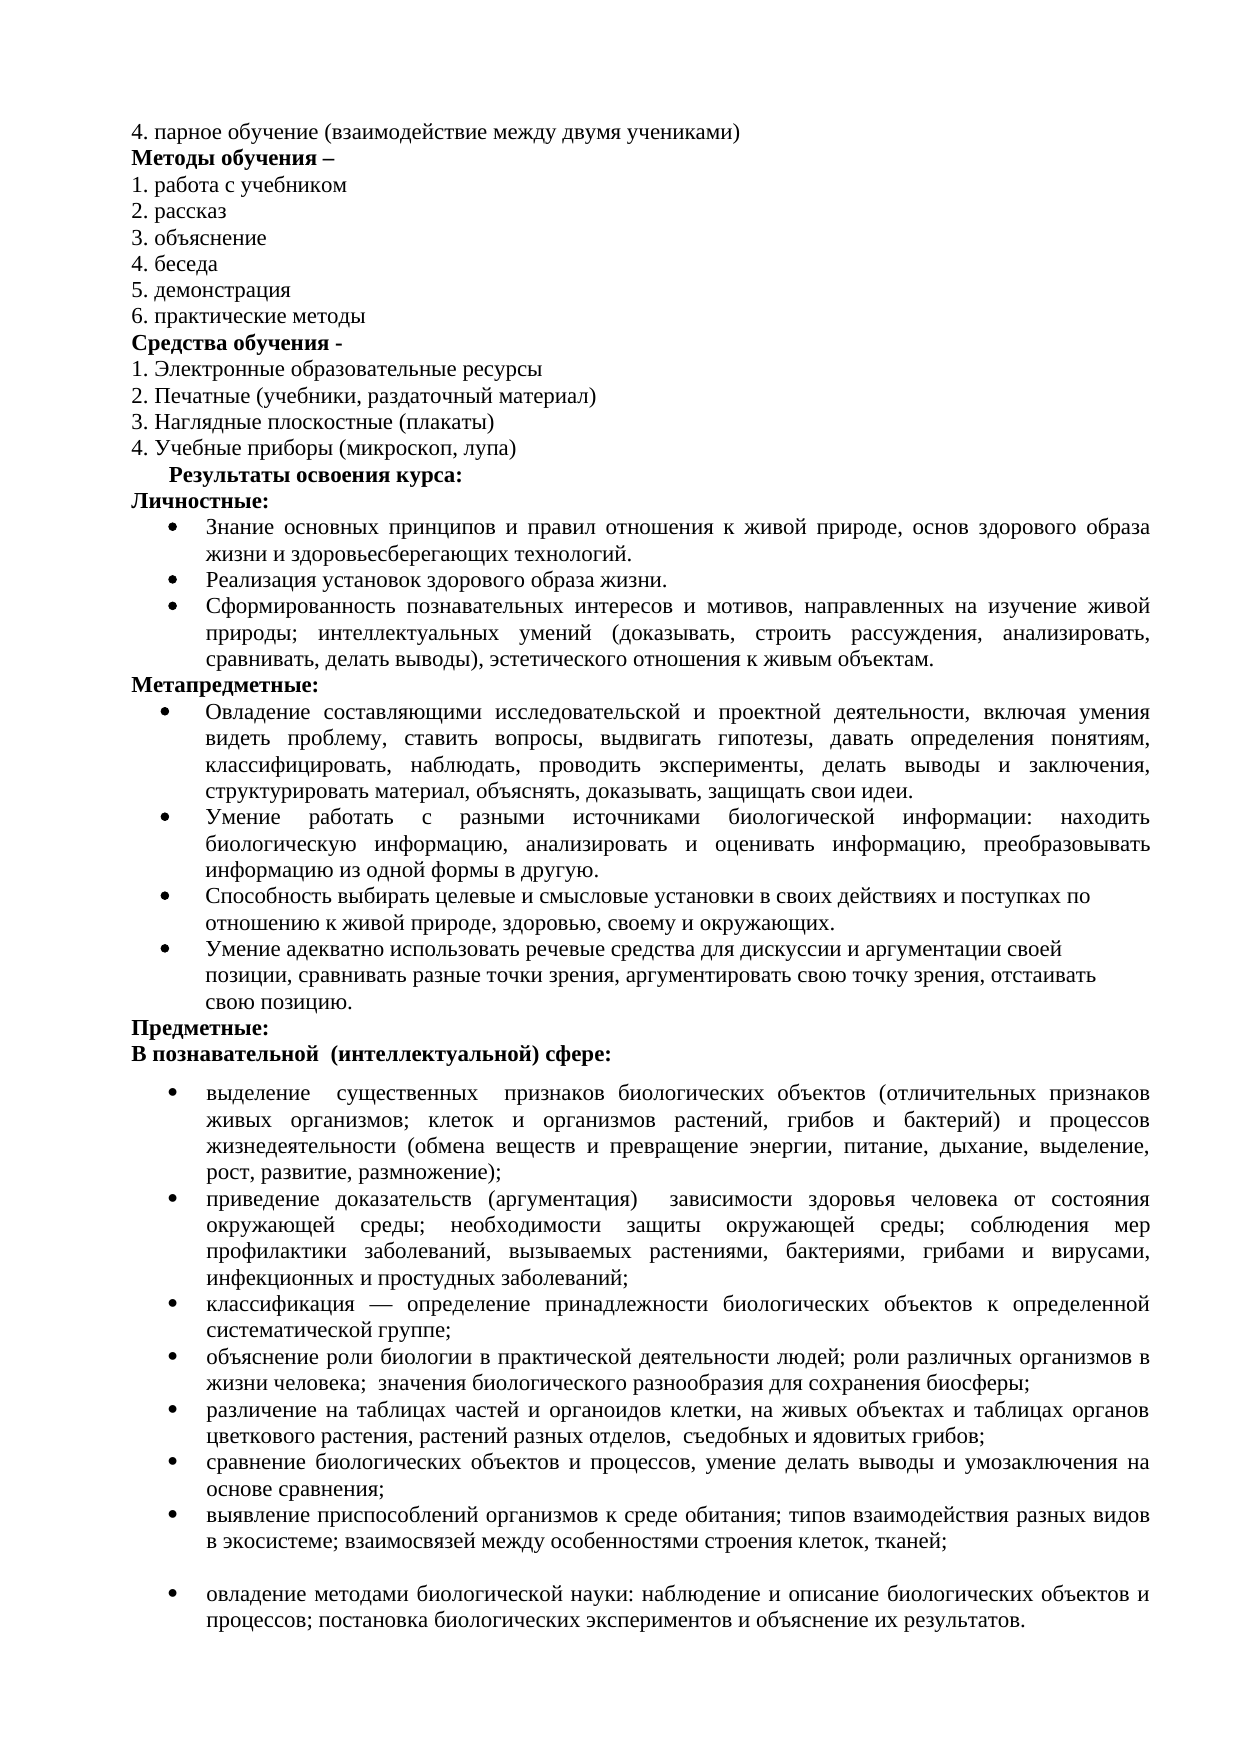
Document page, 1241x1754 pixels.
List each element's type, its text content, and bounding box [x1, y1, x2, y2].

text 6. практические методы [131, 303, 1152, 329]
list Сформированность познавательных интересов и мотивов, направленных на изучение живой природы; интеллектуальных умений (доказывать, строить рассуждения, анализировать, сравнивать, делать выводы), эстетического отношения к живым объектам. [168, 592, 1152, 672]
text 2. Печатные (учебники, раздаточный материал) [131, 382, 1152, 408]
list классификация — определение принадлежности биологических объектов к определенной систематической группе; [169, 1290, 1152, 1343]
text Предметные: [131, 1014, 1152, 1041]
list Знание основных принципов и правил отношения к живой природе, основ здорового образа жизни и здоровьесберегающих технологий. [168, 513, 1152, 566]
text 4. Учебные приборы (микроскоп, лупа) [131, 434, 1152, 461]
list овладение методами биологической науки: наблюдение и описание биологических объектов и процессов; постановка биологических экспериментов и объяснение их результатов. [169, 1580, 1152, 1633]
list выделение существенных признаков биологических объектов (отличительных признаков живых организмов; клеток и организмов растений, грибов и бактерий) и процессов жизнедеятельности (обмена веществ и превращение энергии, питание, дыхание, выделение, рост, развитие, размножение); [169, 1079, 1152, 1185]
list выявление приспособлений организмов к среде обитания; типов взаимодействия разных видов в экосистеме; взаимосвязей между особенностями строения клеток, тканей; [169, 1501, 1152, 1554]
text Личностные: [131, 487, 1152, 513]
list приведение доказательств (аргументация) зависимости здоровья человека от состояния окружающей среды; необходимости защиты окружающей среды; соблюдения мер профилактики заболеваний, вызываемых растениями, бактериями, грибами и вирусами, инфекционных и простудных заболеваний; [169, 1185, 1152, 1290]
list объяснение роли биологии в практической деятельности людей; роли различных организмов в жизни человека; значения биологического разнообразия для сохранения биосферы; [169, 1343, 1152, 1396]
list Способность выбирать целевые и смысловые установки в своих действиях и поступках по отношению к живой природе, здоровью, своему и окружающих. [161, 882, 1152, 935]
text В познавательной (интеллектуальной) сфере: [131, 1041, 1152, 1067]
list Умение работать с разными источниками биологической информации: находить биологическую информацию, анализировать и оценивать информацию, преобразовывать информацию из одной формы в другую. [161, 803, 1152, 882]
list Реализация установок здорового образа жизни. [168, 566, 1152, 592]
text Методы обучения – [131, 144, 1152, 171]
list различение на таблицах частей и органоидов клетки, на живых объектах и таблицах органов цветкового растения, растений разных отделов, съедобных и ядовитых грибов; [169, 1396, 1152, 1448]
list Умение адекватно использовать речевые средства для дискуссии и аргументации своей позиции, сравнивать разные точки зрения, аргументировать свою точку зрения, отстаивать свою позицию. [161, 935, 1152, 1014]
text 3. Наглядные плоскостные (плакаты) [131, 408, 1152, 434]
text 1. Электронные образовательные ресурсы [131, 355, 1152, 382]
text Средства обучения - [131, 329, 1152, 355]
text 3. объяснение [131, 223, 1152, 250]
list Овладение составляющими исследовательской и проектной деятельности, включая умения видеть проблему, ставить вопросы, выдвигать гипотезы, давать определения понятиям, классифицировать, наблюдать, проводить эксперименты, делать выводы и заключения, структурировать материал, объяснять, доказывать, защищать свои идеи. [161, 698, 1152, 803]
text Результаты освоения курса: [169, 461, 1152, 487]
text 1. работа с учебником [131, 171, 1152, 197]
text 5. демонстрация [131, 276, 1152, 303]
text Метапредметные: [131, 672, 1152, 698]
text 4. беседа [131, 250, 1152, 276]
list сравнение биологических объектов и процессов, умение делать выводы и умозаключения на основе сравнения; [169, 1448, 1152, 1501]
text 2. рассказ [131, 197, 1152, 223]
text 4. парное обучение (взаимодействие между двумя учениками) [131, 118, 1152, 144]
